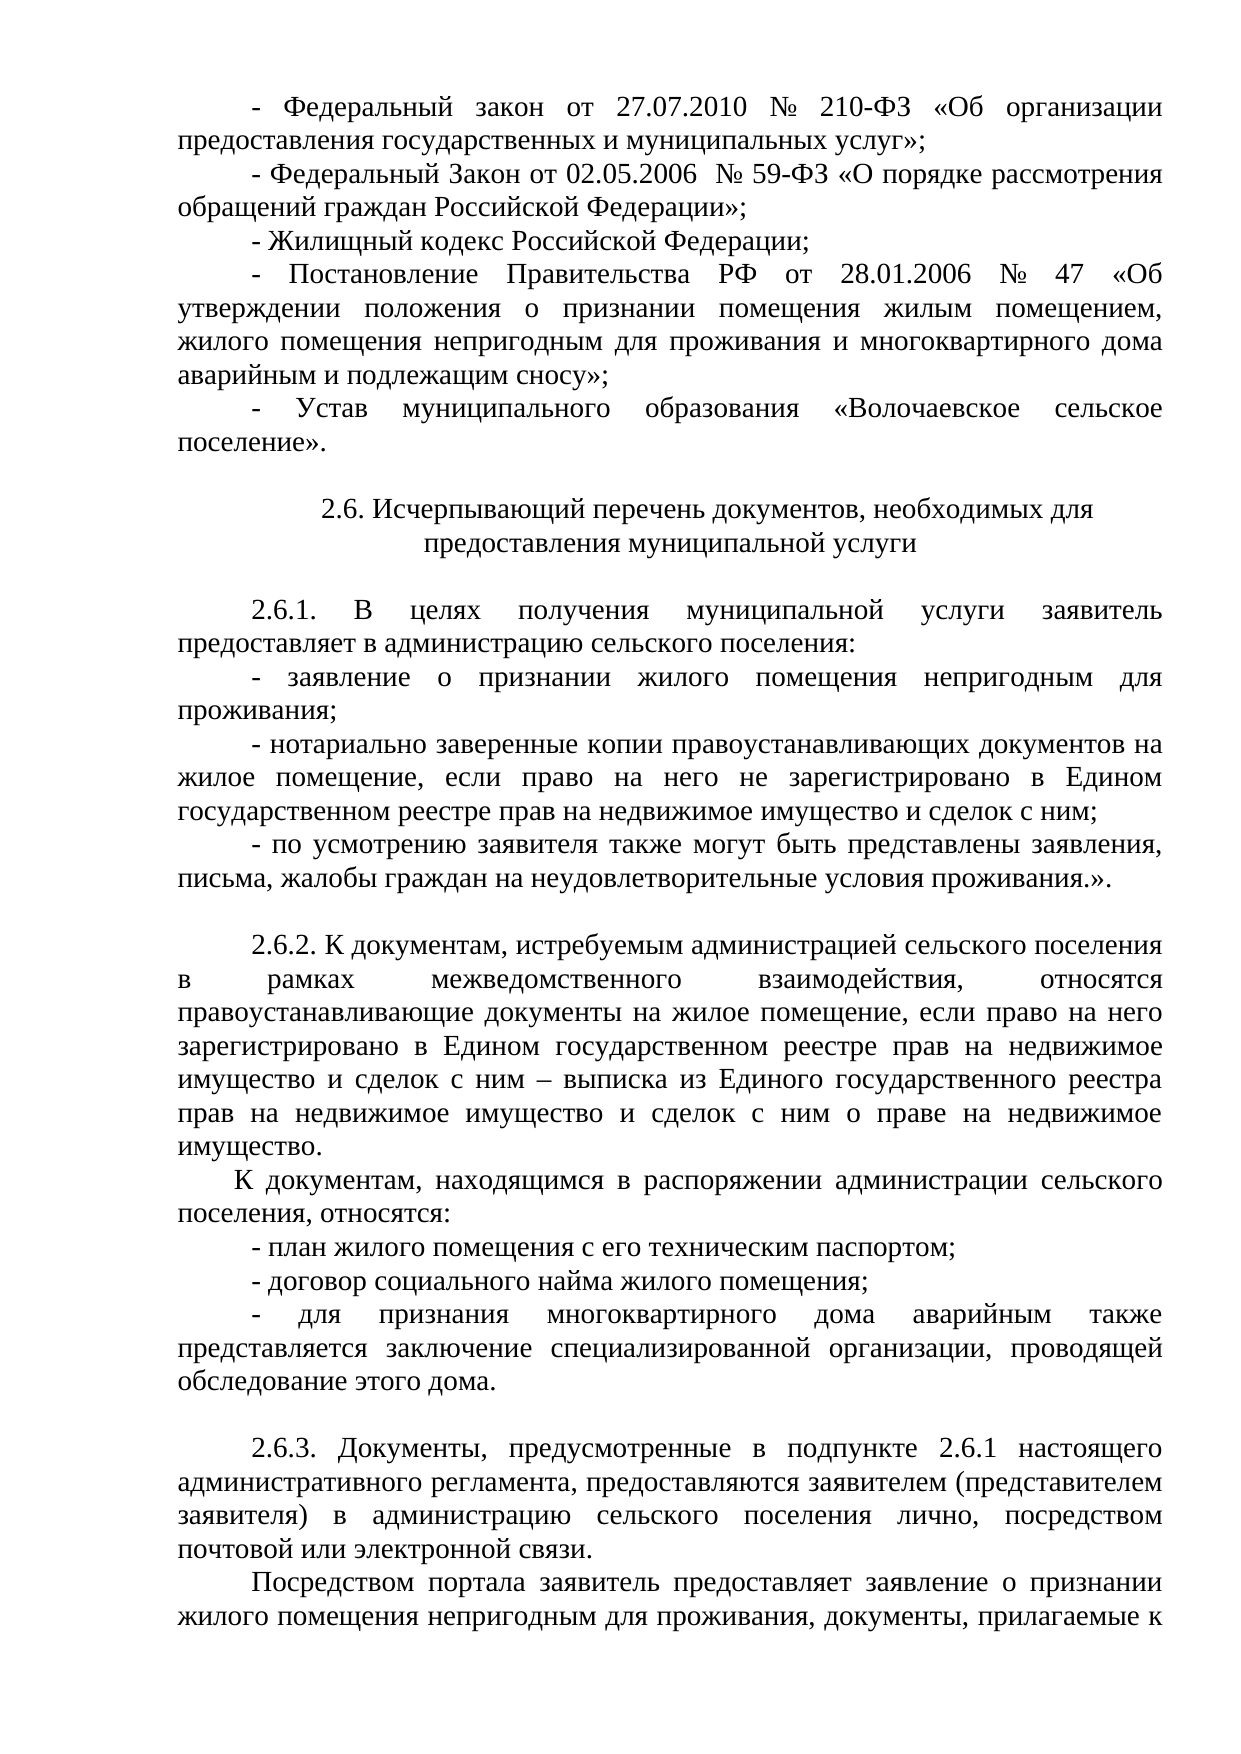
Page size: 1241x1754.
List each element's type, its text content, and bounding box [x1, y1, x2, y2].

text - Федеральный закон от 27.07.2010 № 210-ФЗ «Об организации предоставления государственных и муниципальных услуг»; [177, 89, 1163, 156]
text - нотариально заверенные копии правоустанавливающих документов на жилое помещение, если право на него не зарегистрировано в Едином государственном реестре прав на недвижимое имущество и сделок с ним; [177, 726, 1163, 827]
text - по усмотрению заявителя также могут быть представлены заявления, письма, жалобы граждан на неудовлетворительные условия проживания.». [177, 827, 1163, 894]
text - план жилого помещения с его техническим паспортом; [177, 1229, 1163, 1263]
text - Федеральный Закон от 02.05.2006 № 59-ФЗ «О порядке рассмотрения обращений граждан Российской Федерации»; [177, 156, 1163, 223]
text - для признания многоквартирного дома аварийным также представляется заключение специализированной организации, проводящей обследование этого дома. [177, 1296, 1163, 1397]
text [177, 1564, 1163, 1632]
text 2.6. Исчерпывающий перечень документов, необходимых для предоставления муниципальной услуги [177, 491, 1163, 558]
text 2.6.3. Документы, предусмотренные в подпункте 2.6.1 настоящего административного регламента, предоставляются заявителем (представителем заявителя) в администрацию сельского поселения лично, посредством почтовой или электронной связи. [177, 1430, 1163, 1564]
text 2.6.1. В целях получения муниципальной услуги заявитель предоставляет в администрацию сельского поселения: [177, 592, 1163, 659]
text - Жилищный кодекс Российской Федерации; [177, 223, 1163, 256]
text - Устав муниципального образования «Волочаевское сельское поселение». [177, 391, 1163, 458]
text - Постановление Правительства РФ от 28.01.2006 № 47 «Об утверждении положения о признании помещения жилым помещением, жилого помещения непригодным для проживания и многоквартирного дома аварийным и подлежащим сносу»; [177, 256, 1163, 391]
text - заявление о признании жилого помещения непригодным для проживания; [177, 659, 1163, 726]
text 2.6.2. К документам, истребуемым администрацией сельского поселения в рамках межведомственного взаимодействия, относятся правоустанавливающие документы на жилое помещение, если право на него зарегистрировано в Едином государственном реестре прав на недвижимое имущество и сделок с ним – выписка из Единого государственного реестра прав на недвижимое имущество и сделок с ним о праве на недвижимое имущество. [177, 927, 1163, 1162]
text К документам, находящимся в распоряжении администрации сельского поселения, относятся: [177, 1162, 1163, 1229]
text - договор социального найма жилого помещения; [177, 1263, 1163, 1296]
